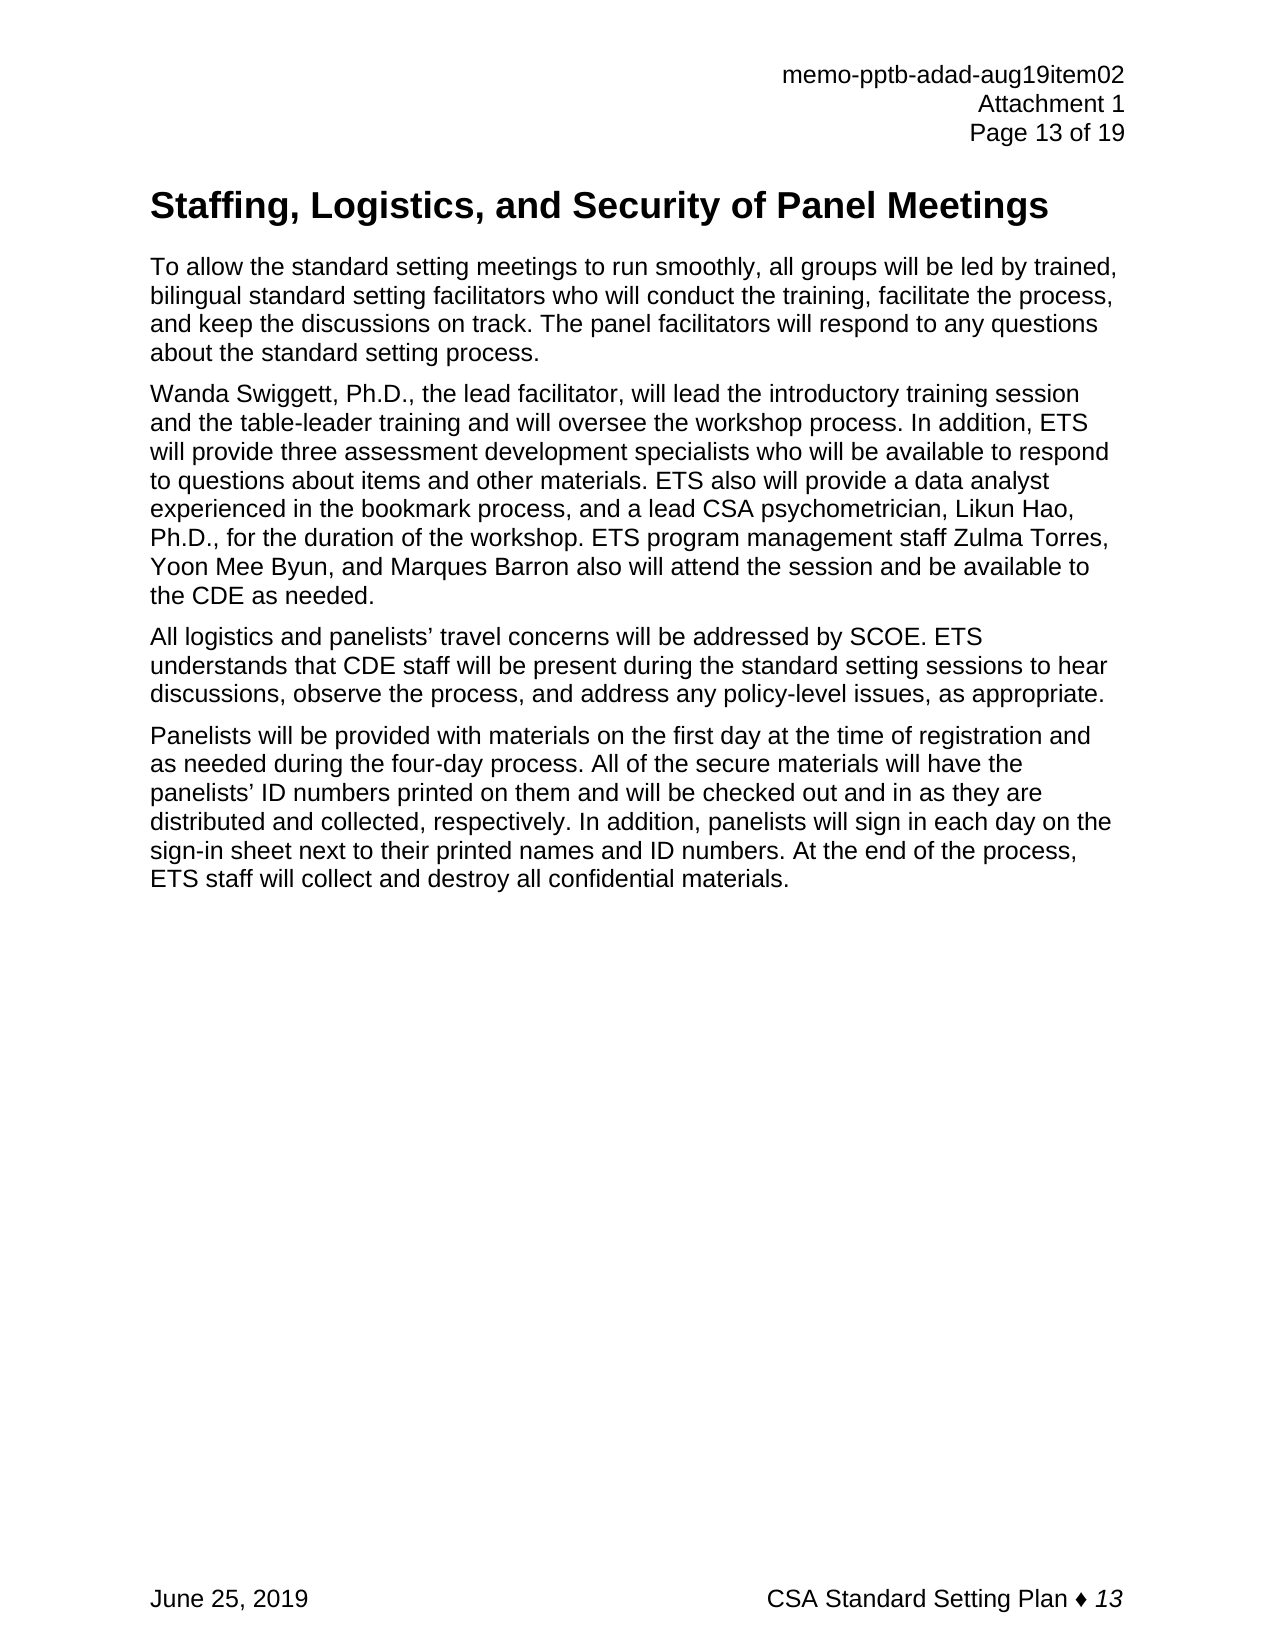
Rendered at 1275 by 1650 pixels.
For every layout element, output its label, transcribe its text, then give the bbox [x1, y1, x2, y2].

subtitle Staffing, Logistics, and Security of Panel Meetings [150, 184, 1125, 227]
text Wanda Swiggett, Ph.D., the lead facilitator, will lead the introductory training session and the table-leader training and will oversee the workshop process. In addition, ETS will provide three assessment development specialists who will be available to respond to questions about items and other materials. ETS also will provide a data analyst experienced in the bookmark process, and a lead CSA psychometrician, Likun Hao, Ph.D., for the duration of the workshop. ETS program management staff Zulma Torres, Yoon Mee Byun, and Marques Barron also will attend the session and be available to the CDE as needed. [150, 379, 1125, 609]
text All logistics and panelists’ travel concerns will be addressed by SCOE. ETS understands that CDE staff will be present during the standard setting sessions to hear discussions, observe the process, and address any policy-level issues, as appropriate. [150, 622, 1125, 708]
text Panelists will be provided with materials on the first day at the time of registration and as needed during the four-day process. All of the secure materials will have the panelists’ ID numbers printed on them and will be checked out and in as they are distributed and collected, respectively. In addition, panelists will sign in each day on the sign-in sheet next to their printed names and ID numbers. At the end of the process, ETS staff will collect and destroy all confidential materials. [150, 721, 1125, 893]
text To allow the standard setting meetings to run smoothly, all groups will be led by trained, bilingual standard setting facilitators who will conduct the training, facilitate the process, and keep the discussions on track. The panel facilitators will respond to any questions about the standard setting process. [150, 252, 1125, 367]
